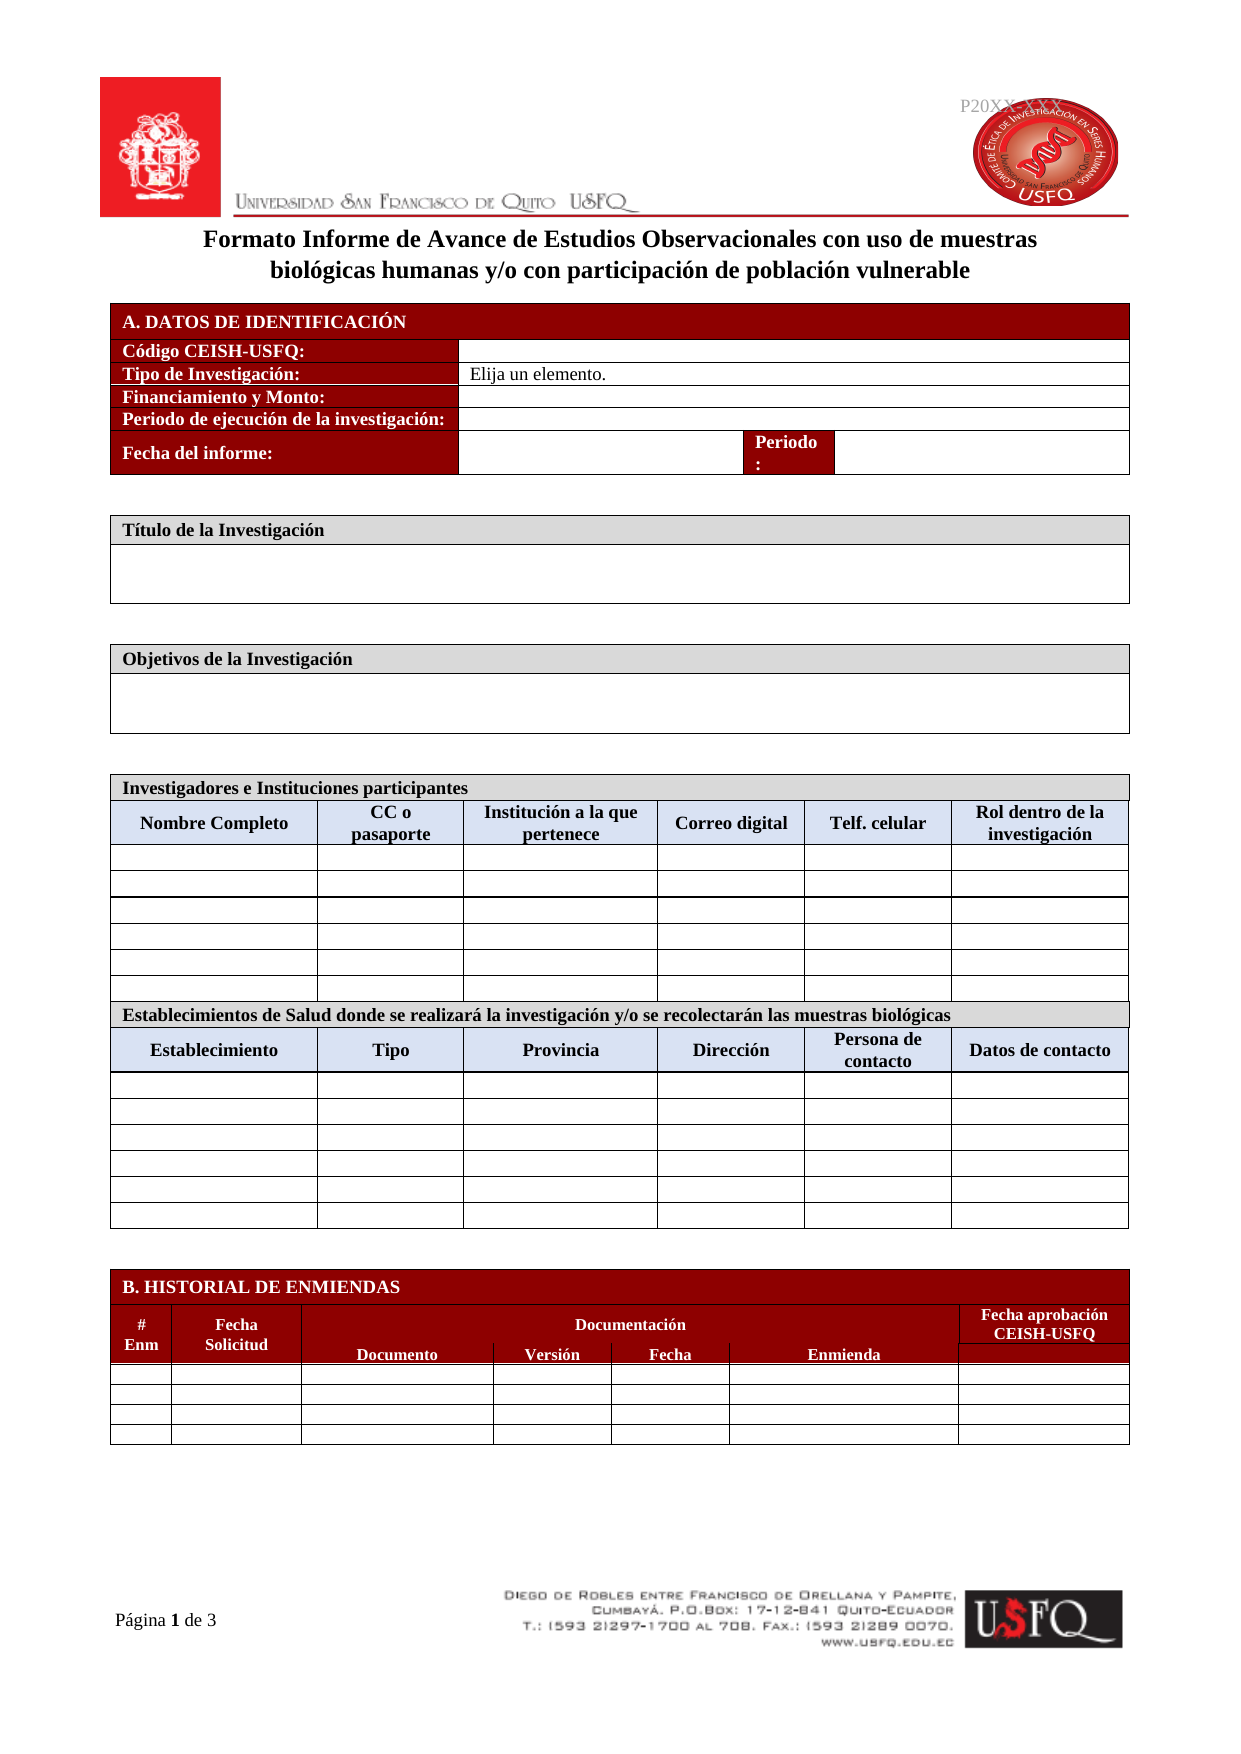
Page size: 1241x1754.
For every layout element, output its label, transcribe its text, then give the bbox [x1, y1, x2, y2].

table_cell [318, 845, 463, 870]
table_cell [494, 1365, 611, 1384]
table_cell [111, 1177, 317, 1202]
table_cell Fecha Solicitud [172, 1305, 301, 1363]
table_cell Enmienda [730, 1343, 958, 1363]
table_cell [459, 363, 1129, 384]
table_cell [730, 1425, 958, 1444]
table_cell Rol dentro de la investigación [952, 801, 1128, 844]
table_cell Tipo [318, 1028, 463, 1071]
table_cell Datos de contacto [952, 1028, 1128, 1071]
table_cell [658, 1125, 804, 1149]
table_cell [302, 1425, 493, 1444]
table_cell [318, 1151, 463, 1176]
table_cell [318, 976, 463, 1001]
table_cell [111, 950, 317, 974]
table_cell [952, 976, 1128, 1001]
table_cell [464, 1177, 657, 1202]
table_cell [111, 1385, 171, 1404]
table_cell [111, 845, 317, 870]
table_cell Telf. celular [805, 801, 951, 844]
table_cell [464, 898, 657, 922]
table_cell Periodo de ejecución de la investigación: [111, 408, 458, 430]
table_cell [459, 431, 743, 474]
table_cell [658, 1151, 804, 1176]
table_cell [805, 1203, 951, 1228]
table_cell [111, 674, 1129, 733]
table_cell [494, 1405, 611, 1424]
table_cell [111, 1425, 171, 1444]
table_cell [730, 1405, 958, 1424]
table_cell [172, 1425, 301, 1444]
table_cell [111, 924, 317, 948]
table_header A. DATOS DE IDENTIFICACIÓN [111, 304, 1129, 339]
table_cell [952, 1203, 1128, 1228]
table_cell [612, 1365, 729, 1384]
table_cell [318, 924, 463, 948]
table_cell [658, 1099, 804, 1123]
table_cell [612, 1405, 729, 1424]
table_cell [805, 1177, 951, 1202]
table_cell [464, 976, 657, 1001]
table_cell [494, 1385, 611, 1404]
table_cell [658, 950, 804, 974]
table_cell [318, 1125, 463, 1149]
table_cell Institución a la que pertenece [464, 801, 657, 844]
table_header Investigadores e Instituciones participantes [111, 775, 1129, 800]
text Formato Informe de Avance de Estudios Observacionales con uso de muestras biológicas humanas y/o con participación de población vulnerable [177, 148, 1063, 284]
table_cell Código CEISH-USFQ: [111, 340, 458, 362]
table_cell [952, 924, 1128, 948]
table_cell Establecimiento [111, 1028, 317, 1071]
table_cell [959, 1365, 1129, 1384]
table_cell [952, 1099, 1128, 1123]
table_cell [111, 1073, 317, 1097]
table_cell [952, 898, 1128, 922]
table_cell [459, 408, 1129, 430]
table_cell [464, 950, 657, 974]
table_cell [459, 386, 1129, 407]
table_cell Correo digital [658, 801, 804, 844]
table_cell [952, 1125, 1128, 1149]
table_cell [612, 1385, 729, 1404]
table_cell [464, 845, 657, 870]
table_cell Tipo de Investigación: [111, 363, 458, 384]
table_cell [730, 1365, 958, 1384]
table_cell [835, 431, 1129, 474]
table_cell Periodo: [744, 431, 834, 474]
table_cell [952, 950, 1128, 974]
table_cell [658, 1177, 804, 1202]
table_cell [464, 871, 657, 896]
table_cell [658, 1203, 804, 1228]
table_cell [805, 950, 951, 974]
table_cell # Enm [111, 1305, 171, 1363]
table_cell Versión [494, 1343, 611, 1363]
table_cell [111, 1405, 171, 1424]
table_cell Fecha del informe: [111, 431, 458, 474]
table_cell [805, 871, 951, 896]
table_cell [952, 1073, 1128, 1097]
table_cell [658, 871, 804, 896]
table_cell [658, 924, 804, 948]
table_cell [318, 1177, 463, 1202]
table_cell [111, 1203, 317, 1228]
table_cell Documentación [302, 1305, 959, 1343]
table_cell Establecimientos de Salud donde se realizará la investigación y/o se recolectarán las muestras biológicas [111, 1002, 1129, 1027]
table_cell [612, 1425, 729, 1444]
table_cell [464, 1099, 657, 1123]
table_cell [805, 898, 951, 922]
table_cell [172, 1385, 301, 1404]
table_cell [959, 1385, 1129, 1404]
table_cell Persona de contacto [805, 1028, 951, 1071]
table_cell [111, 871, 317, 896]
table_cell [952, 845, 1128, 870]
table_cell [111, 976, 317, 1001]
table_cell [464, 1151, 657, 1176]
table_cell Dirección [658, 1028, 804, 1071]
table_cell [805, 845, 951, 870]
table_cell [464, 1073, 657, 1097]
table_cell [959, 1405, 1129, 1424]
table_cell [302, 1385, 493, 1404]
table_cell [111, 898, 317, 922]
table_cell [111, 1099, 317, 1123]
table_cell [111, 1151, 317, 1176]
table_cell [952, 1177, 1128, 1202]
table_cell [959, 1425, 1129, 1444]
table_cell [952, 871, 1128, 896]
table_cell [805, 1125, 951, 1149]
table_cell [318, 1099, 463, 1123]
table_cell [111, 1365, 171, 1384]
table_cell [805, 1073, 951, 1097]
table_cell CC o pasaporte [318, 801, 463, 844]
table_cell [805, 1099, 951, 1123]
table_cell [111, 545, 1129, 603]
table_cell [658, 1073, 804, 1097]
table_cell Financiamiento y Monto: [111, 386, 458, 407]
table_cell [318, 871, 463, 896]
table_cell Provincia [464, 1028, 657, 1071]
table_header Objetivos de la Investigación [111, 645, 1129, 673]
table_cell [952, 1151, 1128, 1176]
table_cell [730, 1385, 958, 1404]
table_cell [111, 1125, 317, 1149]
table_cell [464, 1125, 657, 1149]
table_cell [658, 976, 804, 1001]
table_cell Fecha aprobación CEISH-USFQ [960, 1305, 1129, 1343]
table_cell [464, 924, 657, 948]
table_header Título de la Investigación [111, 516, 1129, 544]
table_cell [658, 898, 804, 922]
table_cell [464, 1203, 657, 1228]
table_cell [172, 1365, 301, 1384]
table_cell [494, 1425, 611, 1444]
table_cell [302, 1405, 493, 1424]
table_cell [318, 1203, 463, 1228]
table_cell [805, 1151, 951, 1176]
table_cell [318, 950, 463, 974]
table_cell [172, 1405, 301, 1424]
table_cell [459, 340, 1129, 362]
table_cell [805, 976, 951, 1001]
table_header B. HISTORIAL DE ENMIENDAS [111, 1270, 1129, 1304]
table_cell [805, 924, 951, 948]
table_cell Nombre Completo [111, 801, 317, 844]
table_cell [658, 845, 804, 870]
table_cell [318, 1073, 463, 1097]
table_cell Fecha [612, 1343, 729, 1363]
table_cell Documento [302, 1343, 493, 1363]
table_cell [302, 1365, 493, 1384]
table_cell [959, 1344, 1129, 1363]
table_cell [318, 898, 463, 922]
